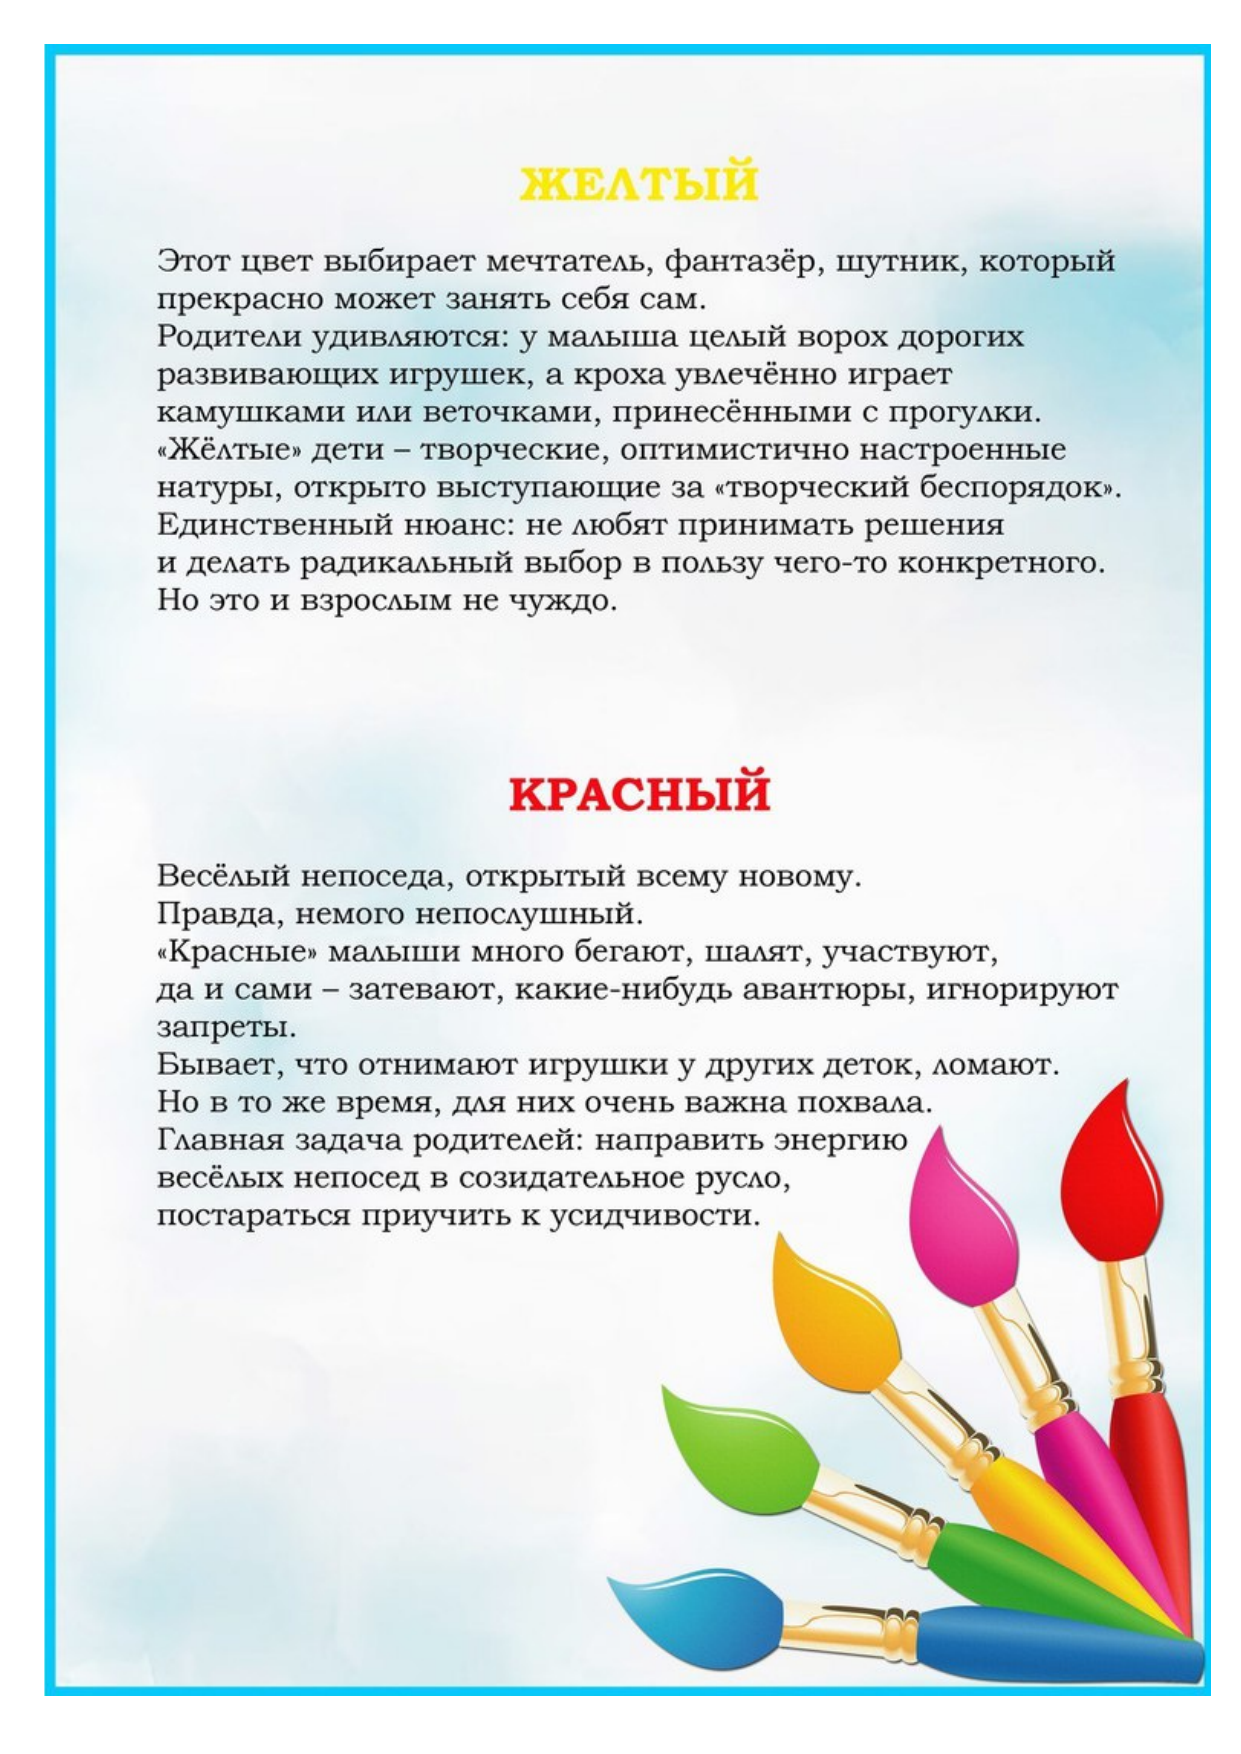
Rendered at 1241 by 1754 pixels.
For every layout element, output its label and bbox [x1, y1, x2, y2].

picture [49, 50, 1206, 1689]
picture [44, 44, 48, 1696]
